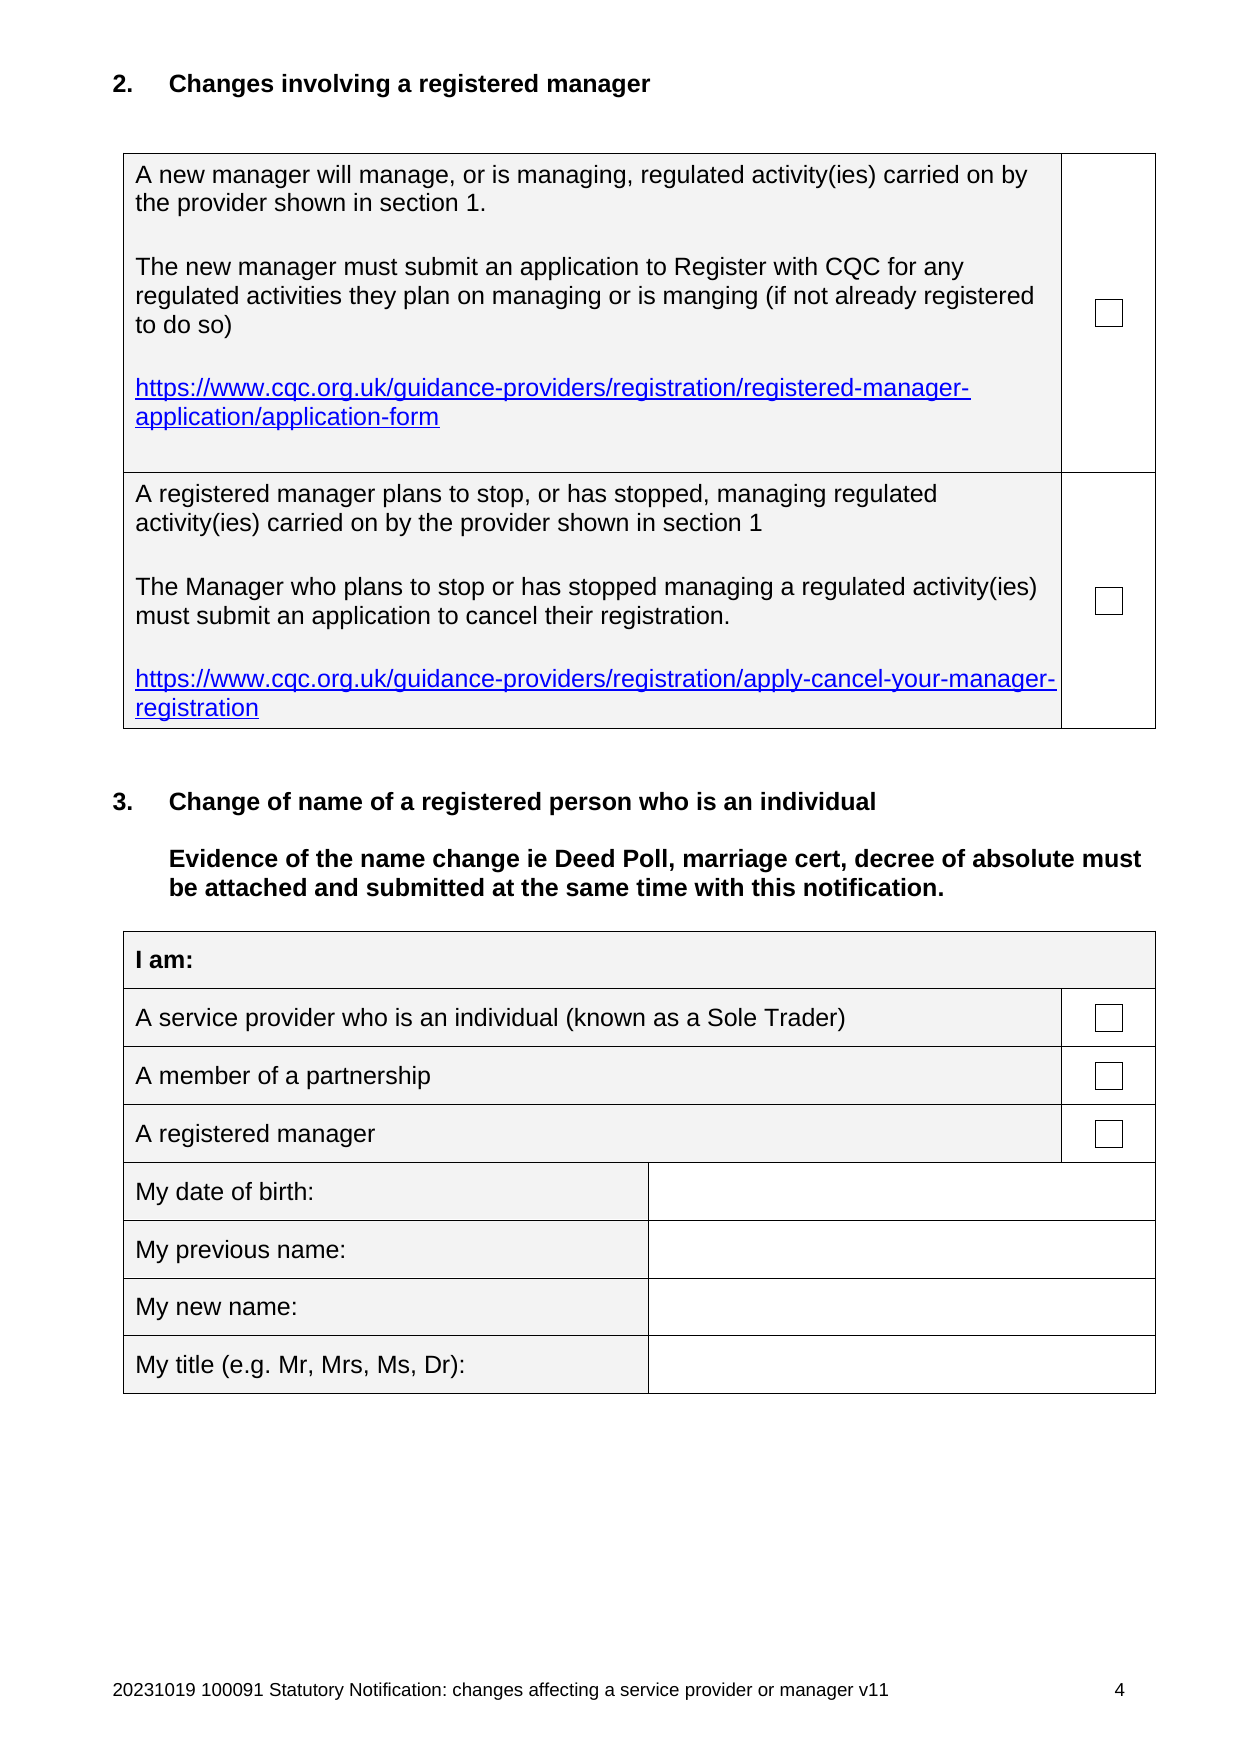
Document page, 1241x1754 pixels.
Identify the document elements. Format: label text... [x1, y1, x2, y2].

table_cell [1062, 989, 1155, 1046]
text Evidence of the name change ie Deed Poll, marriage cert, decree of absolute must be attached and submitted at the same time with this notification. [112, 844, 1144, 902]
table_cell [1062, 1047, 1155, 1104]
table_cell My new name: [124, 1279, 648, 1335]
table_cell [1062, 1105, 1155, 1162]
table_cell My previous name: [124, 1221, 648, 1277]
table_cell [649, 1279, 1155, 1335]
table_cell My title (e.g. Mr, Mrs, Ms, Dr): [124, 1336, 648, 1393]
table_cell [1062, 473, 1155, 728]
text 3. Change of name of a registered person who is an individual [112, 787, 1144, 816]
table_header [1062, 154, 1155, 472]
table_header I am: [124, 932, 1155, 988]
table_header A new manager will manage, or is managing, regulated activity(ies) carried on by the provider shown in section 1. The new manager must submit an application to Register with CQC for any regulated activities they plan on managing or is manging (if not already registered to do so) https://www.cqc.org.uk/guidance-providers/registration/registered-manager-application/application-form [124, 154, 1061, 472]
table_cell A registered manager [124, 1105, 1061, 1162]
table_cell [649, 1163, 1155, 1219]
table_cell A service provider who is an individual (known as a Sole Trader) [124, 989, 1061, 1046]
table_cell A registered manager plans to stop, or has stopped, managing regulated activity(ies) carried on by the provider shown in section 1 The Manager who plans to stop or has stopped managing a regulated activity(ies) must submit an application to cancel their registration. https://www.cqc.org.uk/guidance-providers/registration/apply-cancel-your-manager-registration [124, 473, 1061, 728]
table_cell [649, 1221, 1155, 1277]
text 2. Changes involving a registered manager [112, 68, 1144, 97]
table_cell [649, 1336, 1155, 1393]
table_cell A member of a partnership [124, 1047, 1061, 1104]
table_cell My date of birth: [124, 1163, 648, 1219]
